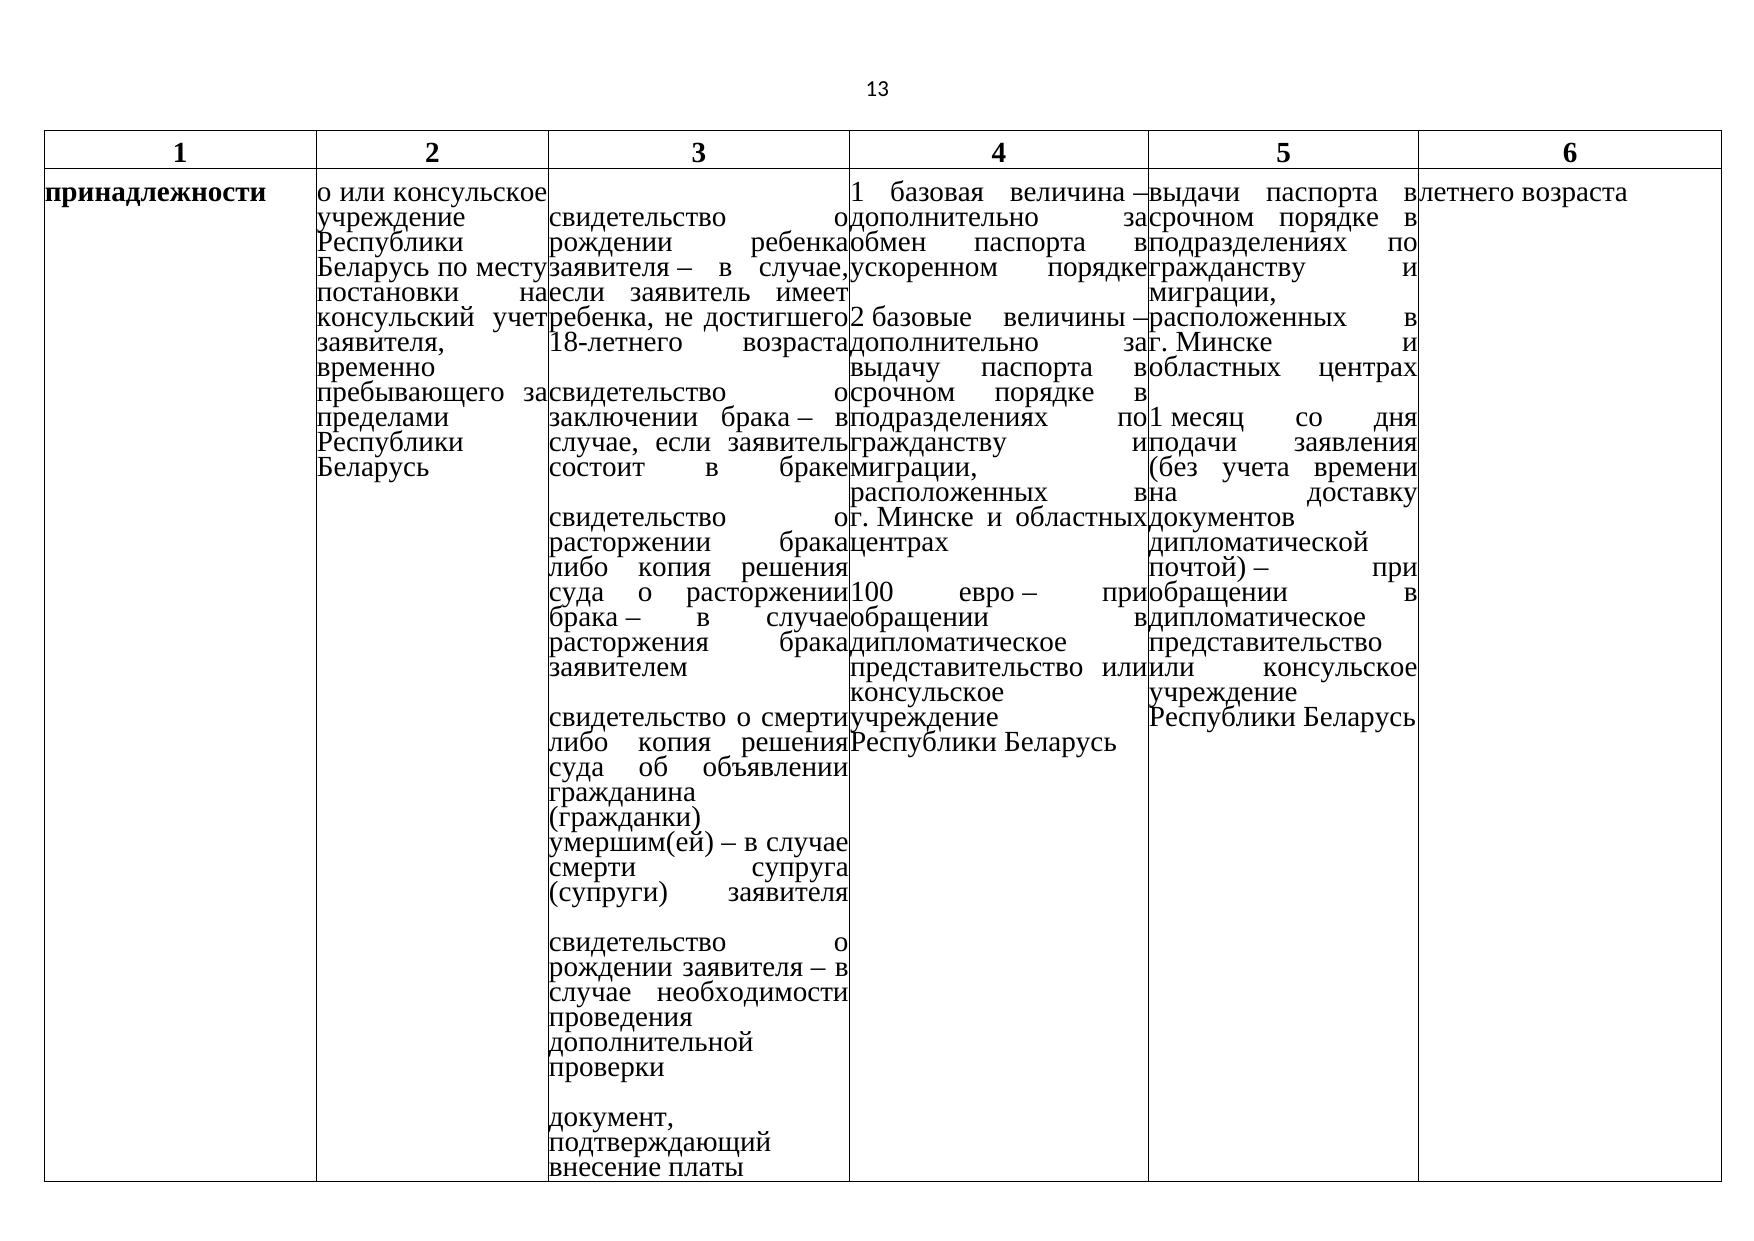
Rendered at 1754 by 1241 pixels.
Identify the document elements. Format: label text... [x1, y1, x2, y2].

table_header 5 [1149, 131, 1418, 168]
table_header 1 [45, 131, 316, 168]
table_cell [45, 169, 316, 1181]
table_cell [1419, 169, 1721, 1181]
table_header 4 [850, 131, 1148, 168]
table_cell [317, 169, 548, 1181]
table_header 6 [1419, 131, 1721, 168]
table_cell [850, 169, 1148, 1181]
table_header 3 [549, 131, 849, 168]
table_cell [1149, 169, 1418, 1181]
table_header 2 [317, 131, 548, 168]
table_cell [549, 169, 849, 1181]
